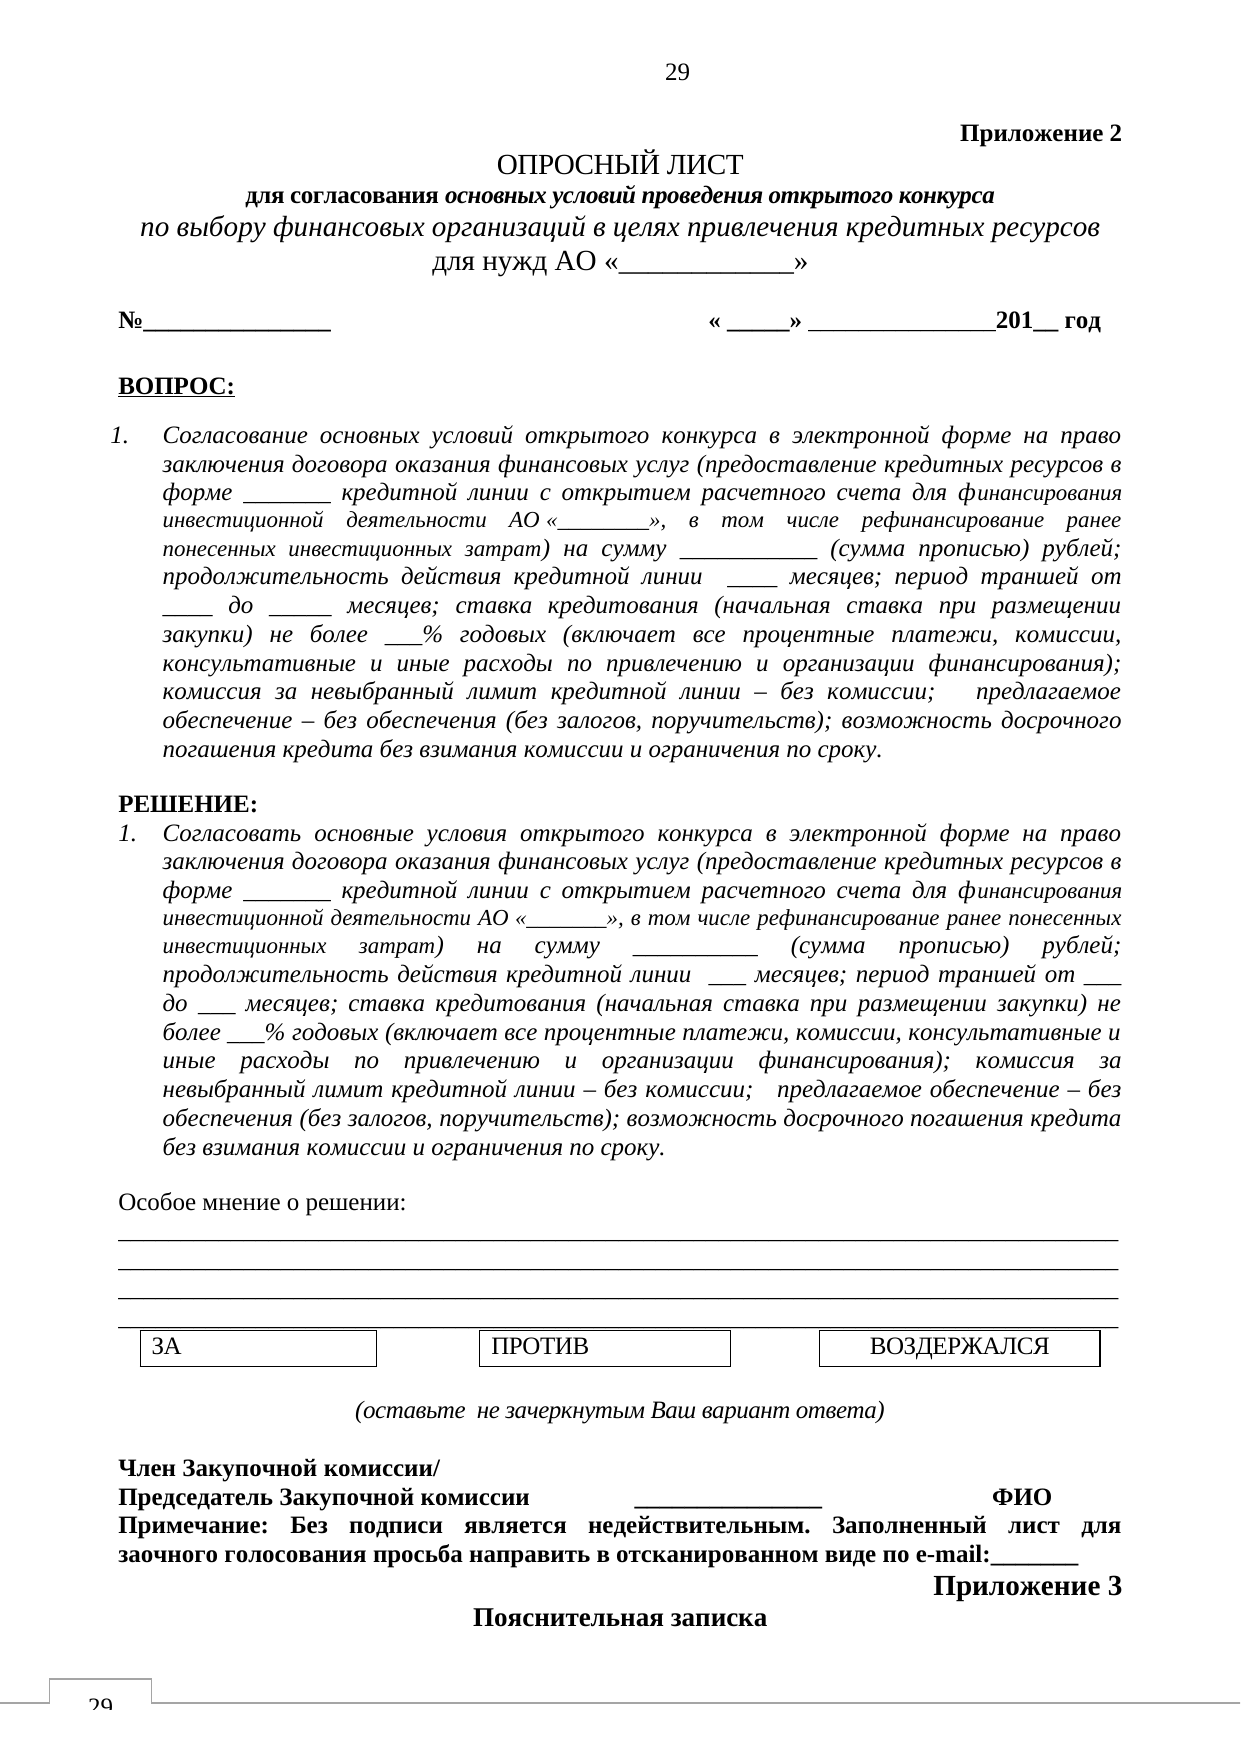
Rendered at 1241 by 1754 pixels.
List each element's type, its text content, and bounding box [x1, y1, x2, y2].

text Приложение 3 [118, 1568, 1122, 1601]
text Пояснительная записка [118, 1601, 1122, 1632]
text для согласования основных условий проведения открытого конкурса [118, 180, 1122, 209]
table_header ПРОТИВ [480, 1331, 730, 1366]
text Приложение 2 [118, 118, 1122, 147]
list Согласовать основные условия открытого конкурса в электронной форме на право заключения договора оказания финансовых услуг (предоставление кредитных ресурсов в форме _______ кредитной линии с открытием расчетного счета для финансирования инвестиционной деятельности АО «_______», в том числе рефинансирование ранее понесенных инвестиционных затрат) на сумму __________ (сумма прописью) рублей; продолжительность действия кредитной линии ___ месяцев; период траншей от ___ до ___ месяцев; ставка кредитования (начальная ставка при размещении закупки) не более ___% годовых (включает все процентные платежи, комиссии, консультативные и иные расходы по привлечению и организации финансирования); комиссия за невыбранный лимит кредитной линии – без комиссии; предлагаемое обеспечение – без обеспечения (без залогов, поручительств); возможность досрочного погашения кредита без взимания комиссии и ограничения по сроку. [118, 818, 1122, 1160]
table_header [377, 1330, 479, 1366]
text по выбору финансовых организаций в целях привлечения кредитных ресурсов для нужд АО «____________» [118, 209, 1122, 276]
table_header ЗА [141, 1331, 376, 1366]
list Согласование основных условий открытого конкурса в электронной форме на право заключения договора оказания финансовых услуг (предоставление кредитных ресурсов в форме _______ кредитной линии с открытием расчетного счета для финансирования инвестиционной деятельности АО «________», в том числе рефинансирование ранее понесенных инвестиционных затрат) на сумму ___________ (сумма прописью) рублей; продолжительность действия кредитной линии ____ месяцев; период траншей от ____ до _____ месяцев; ставка кредитования (начальная ставка при размещении закупки) не более ___% годовых (включает все процентные платежи, комиссии, консультативные и иные расходы по привлечению и организации финансирования); комиссия за невыбранный лимит кредитной линии – без комиссии; предлагаемое обеспечение – без обеспечения (без залогов, поручительств); возможность досрочного погашения кредита без взимания комиссии и ограничения по сроку. [110, 420, 1122, 763]
text Председатель Закупочной комиссии _______________ ФИО [118, 1482, 1122, 1510]
text Член Закупочной комиссии/ [118, 1453, 1122, 1482]
text Примечание: Без подписи является недействительным. Заполненный лист для заочного голосования просьба направить в отсканированном виде по e-mail:_______ [118, 1510, 1122, 1568]
text РЕШЕНИЕ: [118, 789, 1122, 818]
text №_______________ « _____» _______________201__ год [118, 305, 1122, 334]
text ОПРОСНЫЙ ЛИСТ [118, 147, 1122, 180]
table_header [731, 1330, 819, 1366]
text Особое мнение о решении: ________________________________________________________________________________ ________________________________________________________________________________________________________________________________________________________________________________________________________________________________________________ [118, 1187, 1122, 1330]
text (оставьте не зачеркнутым Ваш вариант ответа) [118, 1395, 1122, 1424]
text ВОПРОС: [118, 371, 241, 399]
table_header ВОЗДЕРЖАЛСЯ [820, 1331, 1099, 1366]
